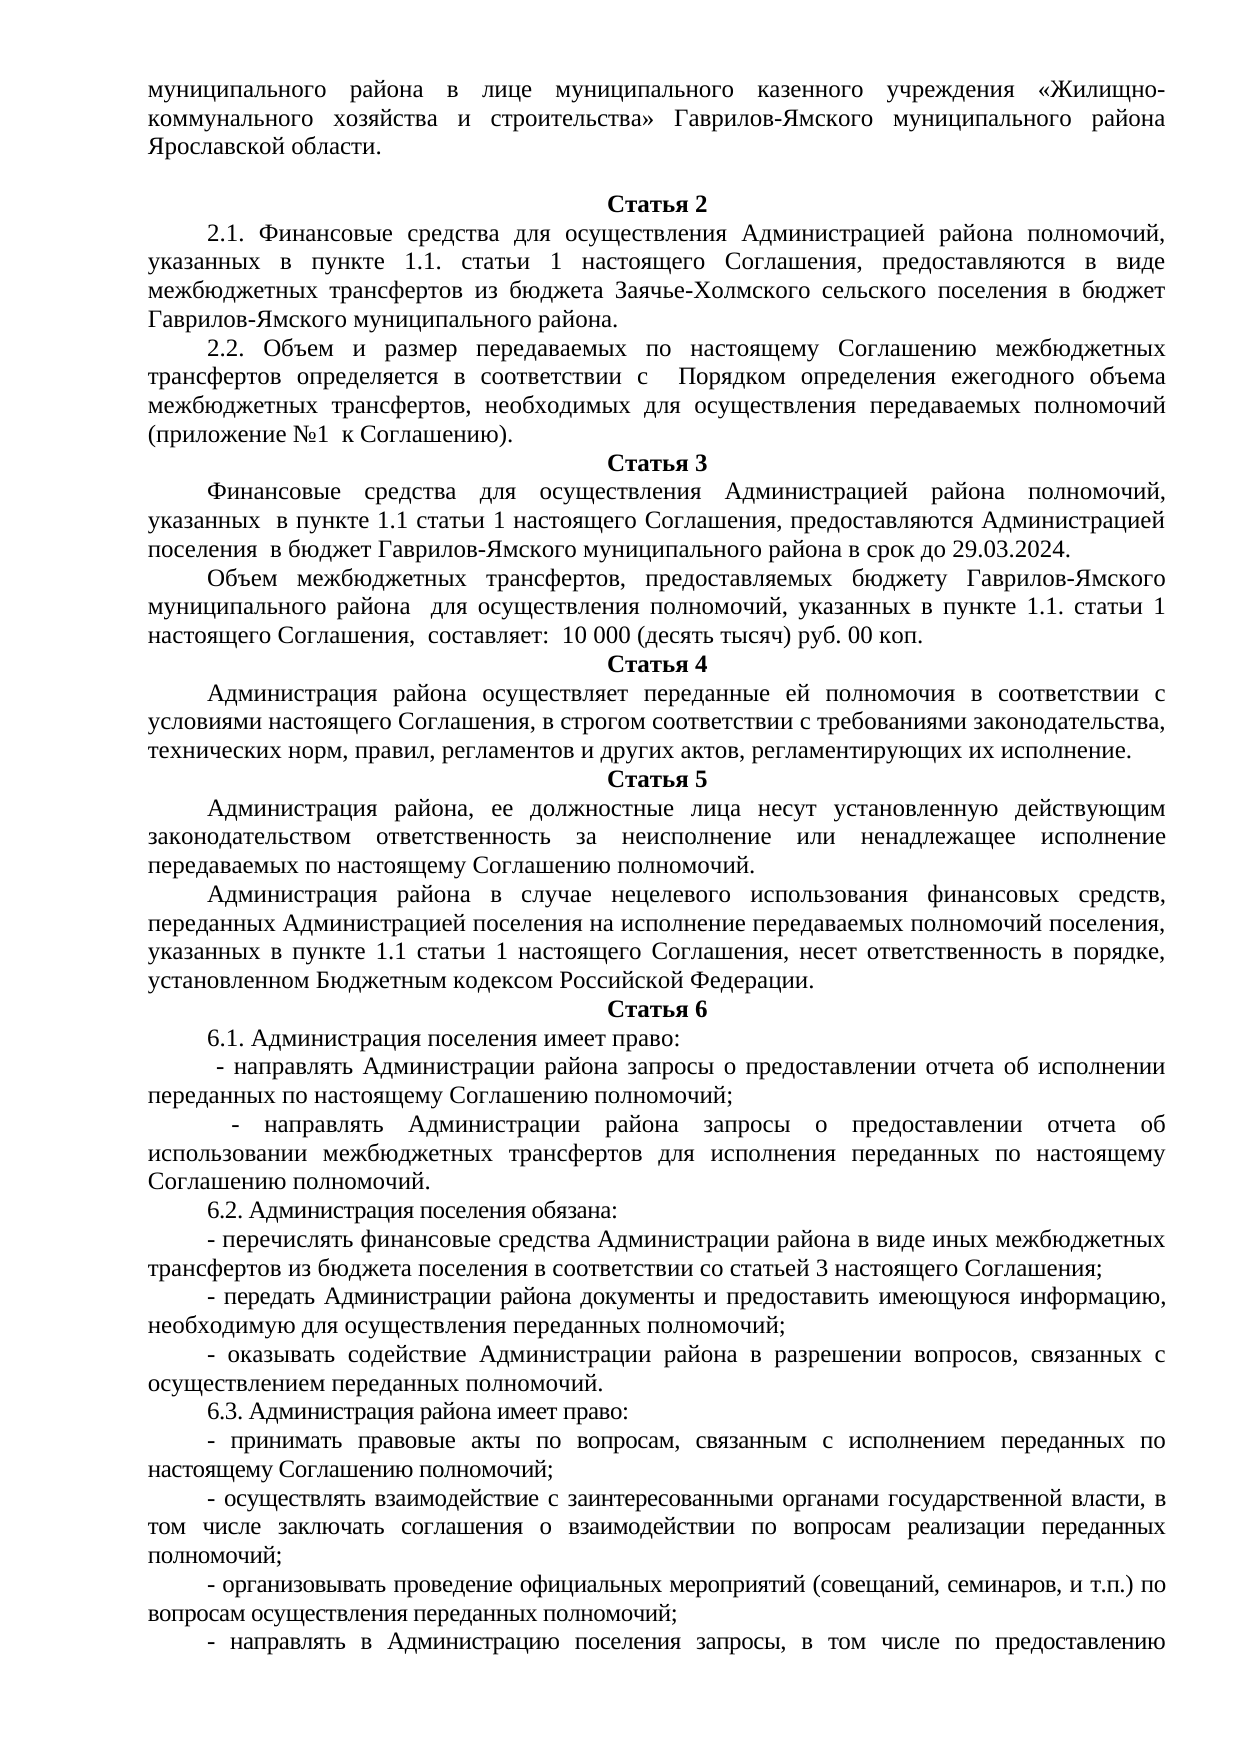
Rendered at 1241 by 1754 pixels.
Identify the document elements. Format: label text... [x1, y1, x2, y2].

text 6.3. Администрация района имеет право: [148, 1396, 1167, 1425]
text Статья 2 [148, 189, 1167, 218]
text Статья 4 [148, 649, 1167, 678]
text - принимать правовые акты по вопросам, связанным с исполнением переданных по настоящему Соглашению полномочий; [148, 1425, 1167, 1483]
text - передать Администрации района документы и предоставить имеющуюся информацию, необходимую для осуществления переданных полномочий; [148, 1281, 1167, 1339]
text - осуществлять взаимодействие с заинтересованными органами государственной власти, в том числе заключать соглашения о взаимодействии по вопросам реализации переданных полномочий; [148, 1483, 1167, 1569]
text Финансовые средства для осуществления Администрацией района полномочий, указанных в пункте 1.1 статьи 1 настоящего Соглашения, предоставляются Администрацией поселения в бюджет Гаврилов-Ямского муниципального района в срок до 29.03.2024. [148, 476, 1167, 563]
text - направлять Администрации района запросы о предоставлении отчета об исполнении переданных по настоящему Соглашению полномочий; [148, 1051, 1167, 1109]
text - направлять Администрации района запросы о предоставлении отчета об использовании межбюджетных трансфертов для исполнения переданных по настоящему Соглашению полномочий. [148, 1109, 1167, 1195]
text 2.2. Объем и размер передаваемых по настоящему Соглашению межбюджетных трансфертов определяется в соответствии с Порядком определения ежегодного объема межбюджетных трансфертов, необходимых для осуществления передаваемых полномочий (приложение №1 к Соглашению). [148, 333, 1167, 448]
text Администрация района, ее должностные лица несут установленную действующим законодательством ответственность за неисполнение или ненадлежащее исполнение передаваемых по настоящему Соглашению полномочий. [148, 793, 1167, 879]
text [148, 1626, 1167, 1655]
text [148, 74, 1167, 160]
text Администрация района в случае нецелевого использования финансовых средств, переданных Администрацией поселения на исполнение передаваемых полномочий поселения, указанных в пункте 1.1 статьи 1 настоящего Соглашения, несет ответственность в порядке, установленном Бюджетным кодексом Российской Федерации. [148, 879, 1167, 994]
subtitle Статья 5 [148, 764, 1167, 793]
text - оказывать содействие Администрации района в разрешении вопросов, связанных с осуществлением переданных полномочий. [148, 1339, 1167, 1396]
list Администрация района осуществляет переданные ей полномочия в соответствии с условиями настоящего Соглашения, в строгом соответствии с требованиями законодательства, технических норм, правил, регламентов и других актов, регламентирующих их исполнение. [148, 678, 1167, 764]
text 6.1. Администрация поселения имеет право: [148, 1023, 1167, 1051]
text Статья 6 [148, 994, 1167, 1023]
text Объем межбюджетных трансфертов, предоставляемых бюджету Гаврилов-Ямского муниципального района для осуществления полномочий, указанных в пункте 1.1. статьи 1 настоящего Соглашения, составляет: 10 000 (десять тысяч) руб. 00 коп. [148, 563, 1167, 649]
text - перечислять финансовые средства Администрации района в виде иных межбюджетных трансфертов из бюджета поселения в соответствии со статьей 3 настоящего Соглашения; [148, 1224, 1167, 1281]
text - организовывать проведение официальных мероприятий (совещаний, семинаров, и т.п.) по вопросам осуществления переданных полномочий; [148, 1569, 1167, 1626]
text 2.1. Финансовые средства для осуществления Администрацией района полномочий, указанных в пункте 1.1. статьи 1 настоящего Соглашения, предоставляются в виде межбюджетных трансфертов из бюджета Заячье-Холмского сельского поселения в бюджет Гаврилов-Ямского муниципального района. [148, 218, 1167, 333]
text 6.2. Администрация поселения обязана: [148, 1195, 1167, 1224]
subtitle Статья 3 [148, 448, 1167, 476]
